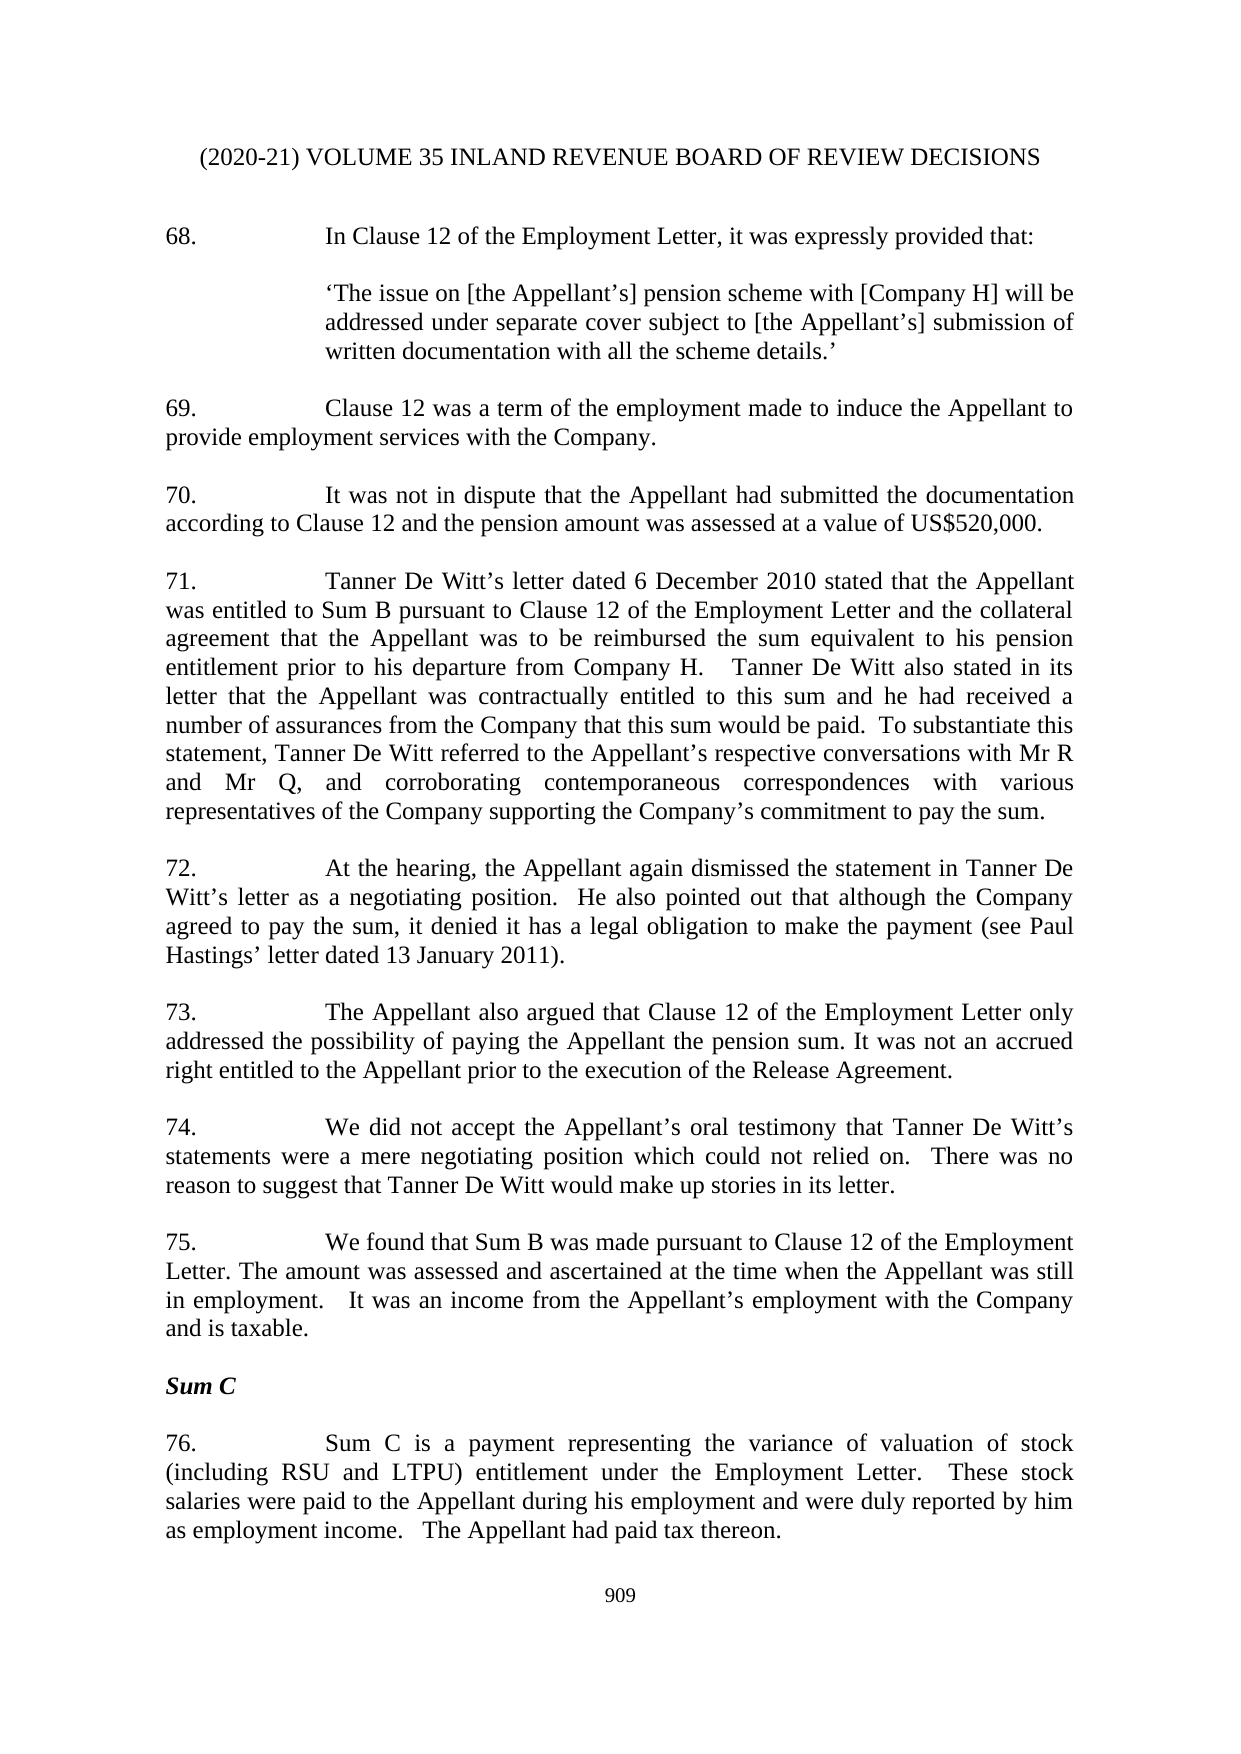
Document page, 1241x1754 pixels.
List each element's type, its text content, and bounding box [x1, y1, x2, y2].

list We did not accept the Appellant’s oral testimony that Tanner De Witt’s statements were a mere negotiating position which could not relied on. There was no reason to suggest that Tanner De Witt would make up stories in its letter. [165, 1112, 1075, 1198]
text Sum C [165, 1371, 1075, 1400]
list Clause 12 was a term of the employment made to induce the Appellant to provide employment services with the Company. [165, 393, 1075, 451]
list Sum C is a payment representing the variance of valuation of stock (including RSU and LTPU) entitlement under the Employment Letter. These stock salaries were paid to the Appellant during his employment and were duly reported by him as employment income. The Appellant had paid tax thereon. [165, 1428, 1075, 1543]
list In Clause 12 of the Employment Letter, it was expressly provided that: [165, 221, 1075, 250]
list At the hearing, the Appellant again dismissed the statement in Tanner De Witt’s letter as a negotiating position. He also pointed out that although the Company agreed to pay the sum, it denied it has a legal obligation to make the payment (see Paul Hastings’ letter dated 13 January 2011). [165, 853, 1075, 968]
list We found that Sum B was made pursuant to Clause 12 of the Employment Letter. The amount was assessed and ascertained at the time when the Appellant was still in employment. It was an income from the Appellant’s employment with the Company and is taxable. [165, 1227, 1075, 1342]
list The Appellant also argued that Clause 12 of the Employment Letter only addressed the possibility of paying the Appellant the pension sum. It was not an accrued right entitled to the Appellant prior to the execution of the Release Agreement. [165, 997, 1075, 1083]
list ‘The issue on [the Appellant’s] pension scheme with [Company H] will be addressed under separate cover subject to [the Appellant’s] submission of written documentation with all the scheme details.’ [325, 278, 1075, 365]
list Tanner De Witt’s letter dated 6 December 2010 stated that the Appellant was entitled to Sum B pursuant to Clause 12 of the Employment Letter and the collateral agreement that the Appellant was to be reimbursed the sum equivalent to his pension entitlement prior to his departure from Company H. Tanner De Witt also stated in its letter that the Appellant was contractually entitled to this sum and he had received a number of assurances from the Company that this sum would be paid. To substantiate this statement, Tanner De Witt referred to the Appellant’s respective conversations with Mr R and Mr Q, and corroborating contemporaneous correspondences with various representatives of the Company supporting the Company’s commitment to pay the sum. [165, 566, 1075, 825]
list It was not in dispute that the Appellant had submitted the documentation according to Clause 12 and the pension amount was assessed at a value of US$520,000. [165, 480, 1075, 537]
